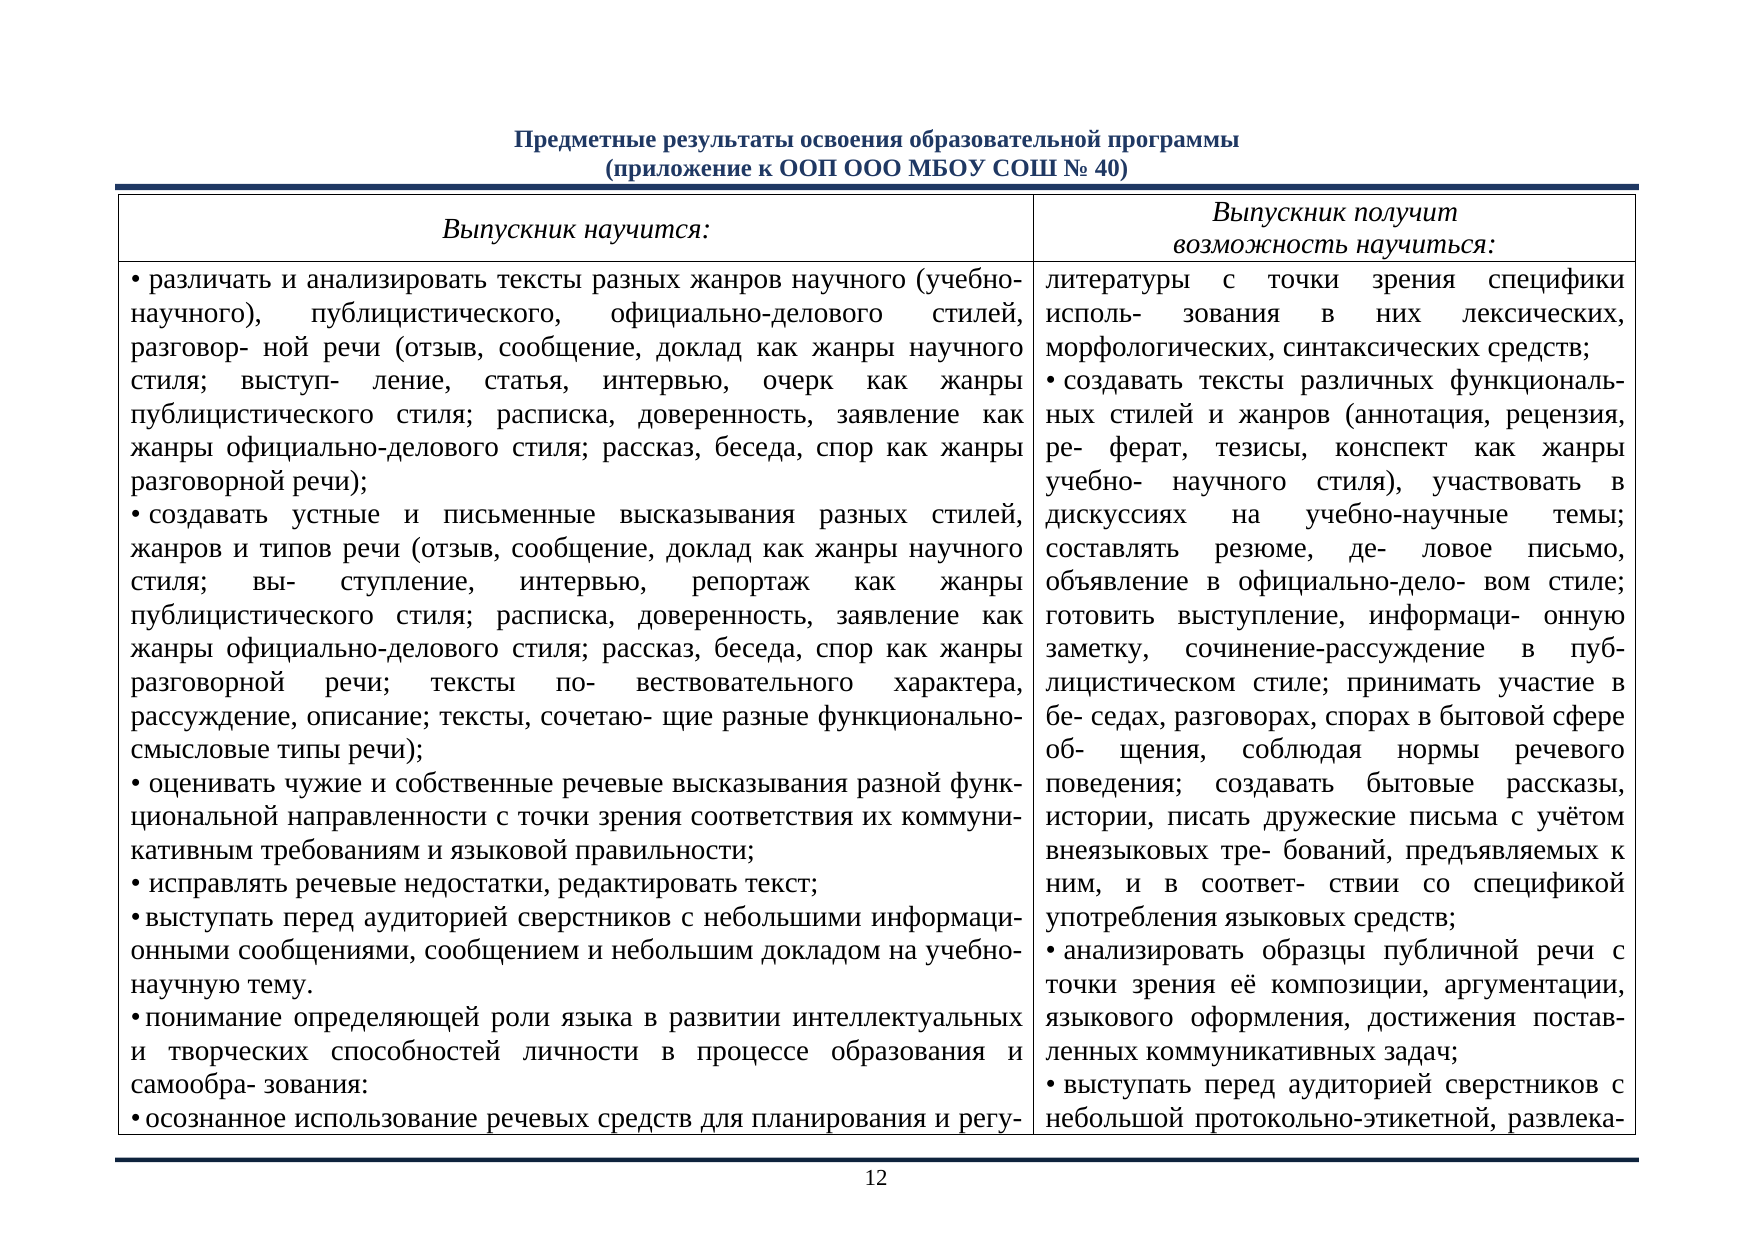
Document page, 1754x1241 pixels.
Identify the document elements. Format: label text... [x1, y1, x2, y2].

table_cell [119, 262, 1033, 1134]
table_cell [1034, 262, 1635, 1134]
table_header Выпускник получит возможность научиться: [1034, 195, 1635, 261]
table_header Выпускник научится: [119, 195, 1033, 261]
